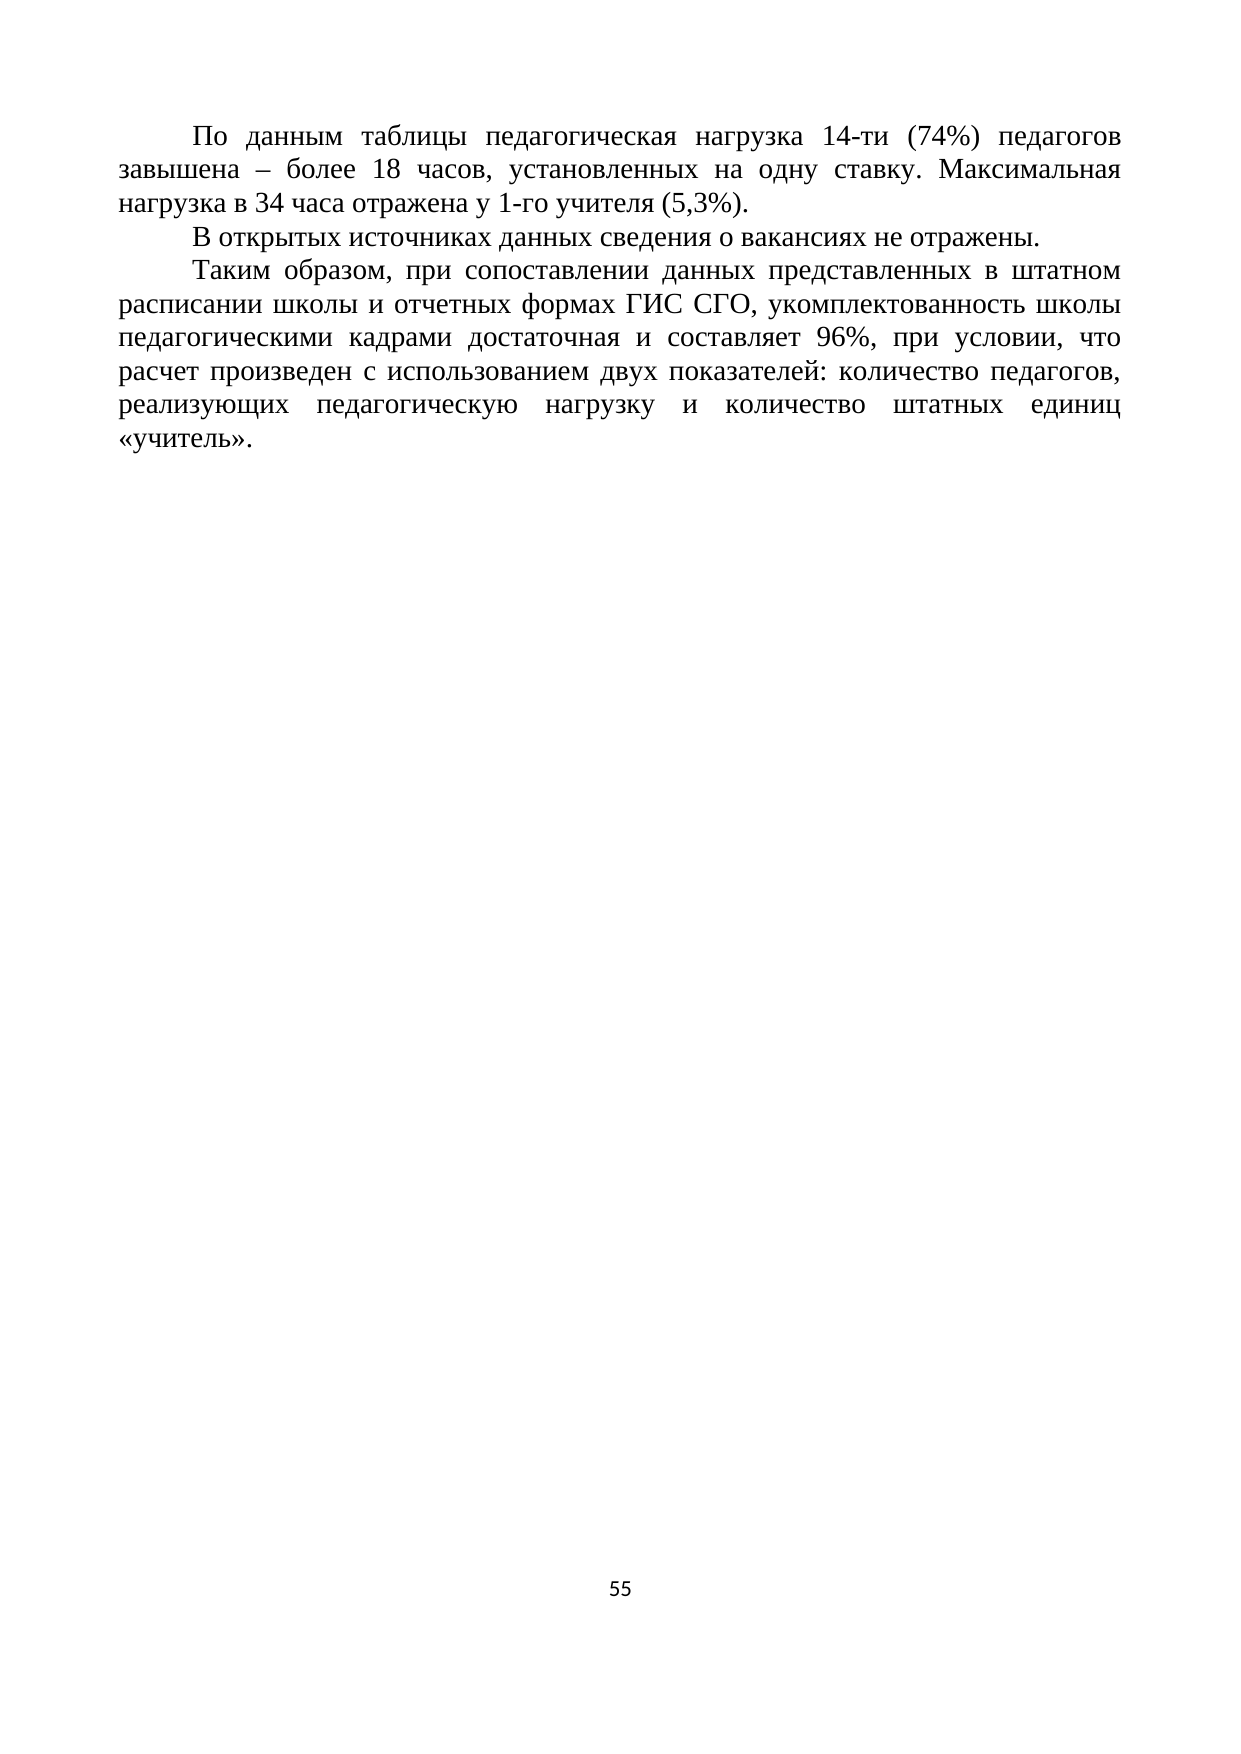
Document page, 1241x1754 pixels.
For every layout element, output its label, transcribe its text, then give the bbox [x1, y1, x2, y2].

text По данным таблицы педагогическая нагрузка 14-ти (74%) педагогов завышена – более 18 часов, установленных на одну ставку. Максимальная нагрузка в 34 часа отражена у 1-го учителя (5,3%). [118, 118, 1122, 219]
text Таким образом, при сопоставлении данных представленных в штатном расписании школы и отчетных формах ГИС СГО, укомплектованность школы педагогическими кадрами достаточная и составляет 96%, при условии, что расчет произведен с использованием двух показателей: количество педагогов, реализующих педагогическую нагрузку и количество штатных единиц «учитель». [118, 252, 1122, 453]
text В открытых источниках данных сведения о вакансиях не отражены. [118, 219, 1122, 252]
